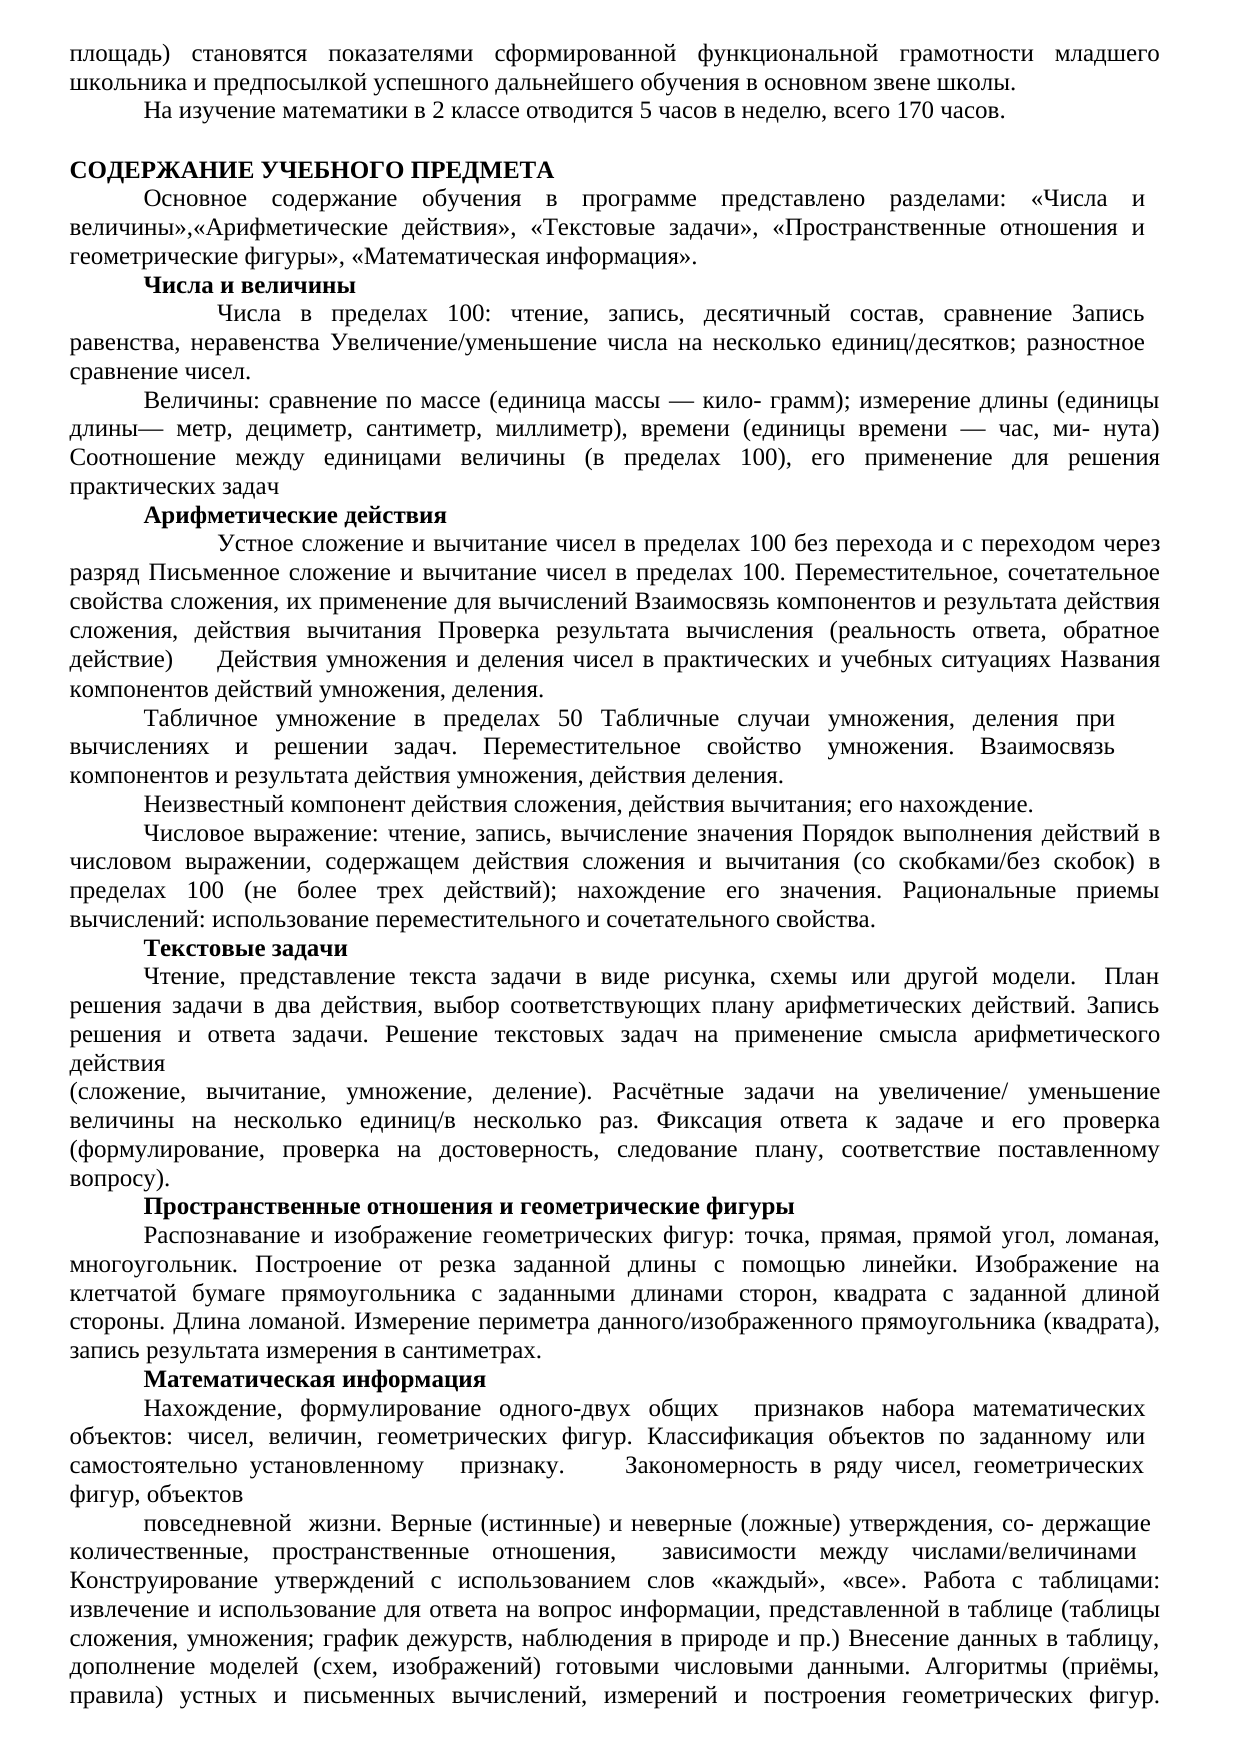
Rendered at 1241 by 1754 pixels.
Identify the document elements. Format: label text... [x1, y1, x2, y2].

text Неизвестный компонент действия сложения, действия вычитания; его нахождение. [69, 789, 1161, 818]
text Основное содержание обучения в программе представлено разделами: «Числа и величины»,«Арифметические действия», «Текстовые задачи», «Пространственные отношения и геометрические фигуры», «Математическая информация». [69, 183, 1146, 270]
text Пространственные отношения и геометрические фигуры [69, 1191, 1161, 1220]
text СОДЕРЖАНИЕ УЧЕБНОГО ПРЕДМЕТА [69, 155, 1161, 183]
text Арифметические действия [69, 500, 1161, 528]
text Числа в пределах 100: чтение, запись, десятичный состав, сравнение Запись равенства, неравенства Увеличение/уменьшение числа на несколько единиц/десятков; разностное сравнение чисел. [69, 298, 1146, 385]
text Чтение, представление текста задачи в виде рисунка, схемы или другой модели. План решения задачи в два действия, выбор соответствующих плану арифметических действий. Запись решения и ответа задачи. Решение текстовых задач на применение смысла арифметического действия (сложение, вычитание, умножение, деление). Расчётные задачи на увеличение/ уменьшение величины на несколько единиц/в несколько раз. Фиксация ответа к задаче и его проверка (формулирование, проверка на достоверность, следование плану, соответствие поставленному вопросу). [69, 961, 1161, 1191]
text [69, 1508, 1161, 1709]
text Математическая информация [69, 1364, 1161, 1393]
text Числовое выражение: чтение, запись, вычисление значения Порядок выполнения действий в числовом выражении, содержащем действия сложения и вычитания (со скобками/без скобок) в пределах 100 (не более трех действий); нахождение его значения. Рациональные приемы вычислений: использование переместительного и сочетательного свойства. [69, 818, 1161, 933]
text На изучение математики в 2 классе отводится 5 часов в неделю, всего 170 часов. [69, 95, 1161, 124]
text Табличное умножение в пределах 50 Табличные случаи умножения, деления при вычислениях и решении задач. Переместительное свойство умножения. Взаимосвязь компонентов и результата действия умножения, действия деления. [69, 703, 1116, 789]
text Величины: сравнение по массе (единица массы — кило- грамм); измерение длины (единицы длины— метр, дециметр, сантиметр, миллиметр), времени (единицы времени — час, ми- нута) Соотношение между единицами величины (в пределах 100), его применение для решения практических задач [69, 385, 1161, 500]
text Распознавание и изображение геометрических фигур: точка, прямая, прямой угол, ломаная, многоугольник. Построение от резка заданной длины с помощью линейки. Изображение на клетчатой бумаге прямоугольника с заданными длинами сторон, квадрата с заданной длиной стороны. Длина ломаной. Измерение периметра данного/изображенного прямоугольника (квадрата), запись результата измерения в сантиметрах. [69, 1220, 1161, 1364]
text Числа и величины [69, 270, 1161, 298]
text Нахождение, формулирование одного-двух общих признаков набора математических объектов: чисел, величин, геометрических фигур. Классификация объектов по заданному или самостоятельно установленному признаку. Закономерность в ряду чисел, геометрических фигур, объектов [69, 1393, 1146, 1508]
text Устное сложение и вычитание чисел в пределах 100 без перехода и с переходом через разряд Письменное сложение и вычитание чисел в пределах 100. Переместительное, сочетательное свойства сложения, их применение для вычислений Взаимосвязь компонентов и результата действия сложения, действия вычитания Проверка результата вычисления (реальность ответа, обратное действие) Действия умножения и деления чисел в практических и учебных ситуациях Названия компонентов действий умножения, деления. [69, 528, 1161, 703]
text Текстовые задачи [69, 933, 1161, 961]
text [69, 38, 1161, 95]
